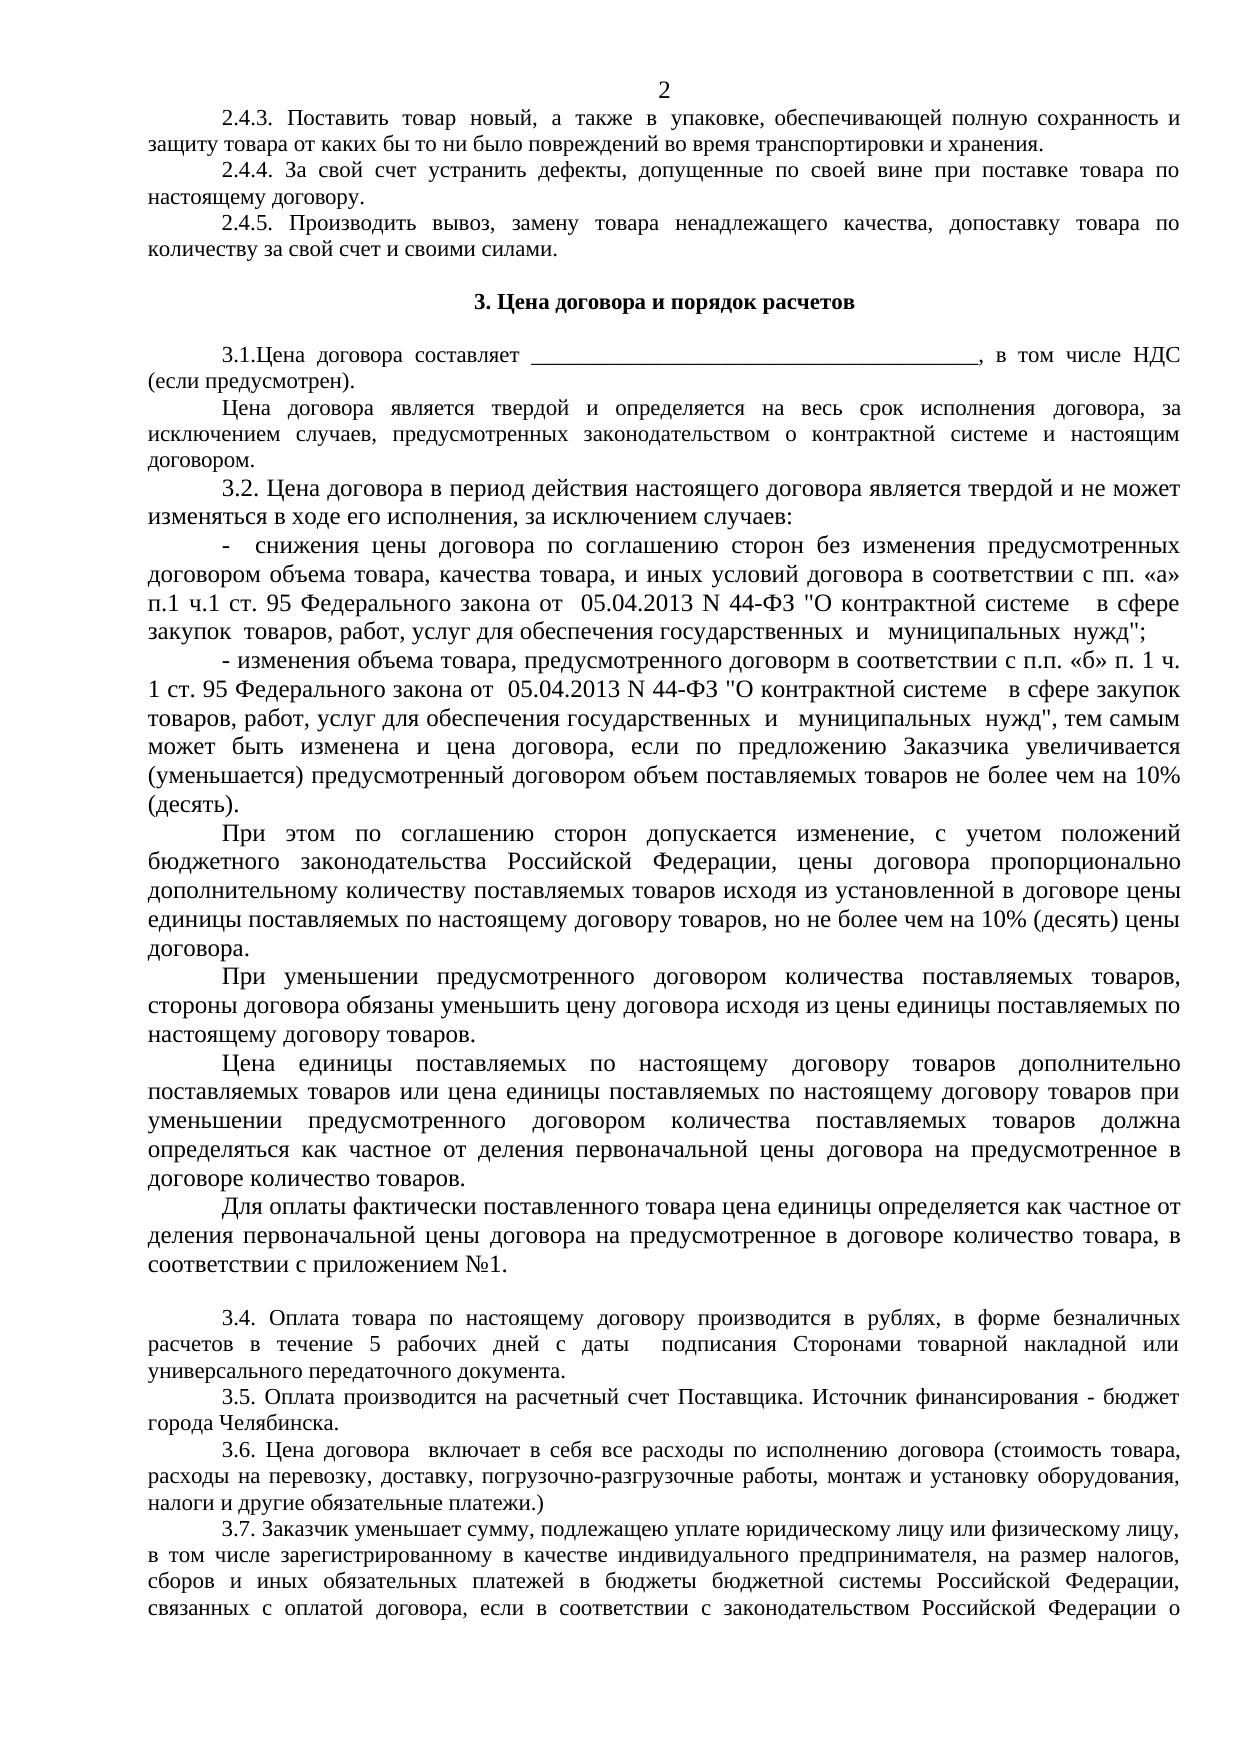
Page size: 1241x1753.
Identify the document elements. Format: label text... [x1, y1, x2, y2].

text 3.1.Цена договора составляет _______________________________________, в том числе НДС (если предусмотрен). [148, 341, 1181, 394]
text 2.4.5. Производить вывоз, замену товара ненадлежащего качества, допоставку товара по количеству за свой счет и своими силами. [148, 209, 1181, 262]
list - снижения цены договора по соглашению сторон без изменения предусмотренных договором объема товара, качества товара, и иных условий договора в соответствии с пп. «а» п.1 ч.1 ст. 95 Федерального закона от 05.04.2013 N 44-ФЗ "О контрактной системе в сфере закупок товаров, работ, услуг для обеспечения государственных и муниципальных нужд"; [148, 530, 1181, 645]
list 3.2. Цена договора в период действия настоящего договора является твердой и не может изменяться в ходе его исполнения, за исключением случаев: [148, 473, 1181, 530]
text 3.5. Оплата производится на расчетный счет Поставщика. Источник финансирования - бюджет города Челябинска. [148, 1383, 1181, 1436]
text 2.4.4. За свой счет устранить дефекты, допущенные по своей вине при поставке товара по настоящему договору. [148, 156, 1181, 209]
text При этом по соглашению сторон допускается изменение, с учетом положений бюджетного законодательства Российской Федерации, цены договора пропорционально дополнительному количеству поставляемых товаров исходя из установленной в договоре цены единицы поставляемых по настоящему договору товаров, но не более чем на 10% (десять) цены договора. [148, 818, 1181, 961]
text 3. Цена договора и порядок расчетов [148, 288, 1181, 314]
text При уменьшении предусмотренного договором количества поставляемых товаров, стороны договора обязаны уменьшить цену договора исходя из цены единицы поставляемых по настоящему договору товаров. [148, 961, 1181, 1048]
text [148, 1515, 1181, 1620]
text 3.6. Цена договора включает в себя все расходы по исполнению договора (стоимость товара, расходы на перевозку, доставку, погрузочно-разгрузочные работы, монтаж и установку оборудования, налоги и другие обязательные платежи.) [148, 1436, 1181, 1515]
text Для оплаты фактически поставленного товара цена единицы определяется как частное от деления первоначальной цены договора на предусмотренное в договоре количество товара, в соответствии с приложением №1. [148, 1191, 1181, 1278]
text Цена единицы поставляемых по настоящему договору товаров дополнительно поставляемых товаров или цена единицы поставляемых по настоящему договору товаров при уменьшении предусмотренного договором количества поставляемых товаров должна определяться как частное от деления первоначальной цены договора на предусмотренное в договоре количество товаров. [148, 1048, 1181, 1191]
text 2.4.3. Поставить товар новый, а также в упаковке, обеспечивающей полную сохранность и защиту товара от каких бы то ни было повреждений во время транспортировки и хранения. [148, 104, 1181, 156]
text Цена договора является твердой и определяется на весь срок исполнения договора, за исключением случаев, предусмотренных законодательством о контрактной системе и настоящим договором. [148, 394, 1181, 473]
list - изменения объема товара, предусмотренного договорм в соответствии с п.п. «б» п. 1 ч. 1 ст. 95 Федерального закона от 05.04.2013 N 44-ФЗ "О контрактной системе в сфере закупок товаров, работ, услуг для обеспечения государственных и муниципальных нужд", тем самым может быть изменена и цена договора, если по предложению Заказчика увеличивается (уменьшается) предусмотренный договором объем поставляемых товаров не более чем на 10% (десять). [148, 645, 1181, 818]
text 3.4. Оплата товара по настоящему договору производится в рублях, в форме безналичных расчетов в течение 5 рабочих дней с даты подписания Сторонами товарной накладной или универсального передаточного документа. [148, 1304, 1181, 1383]
